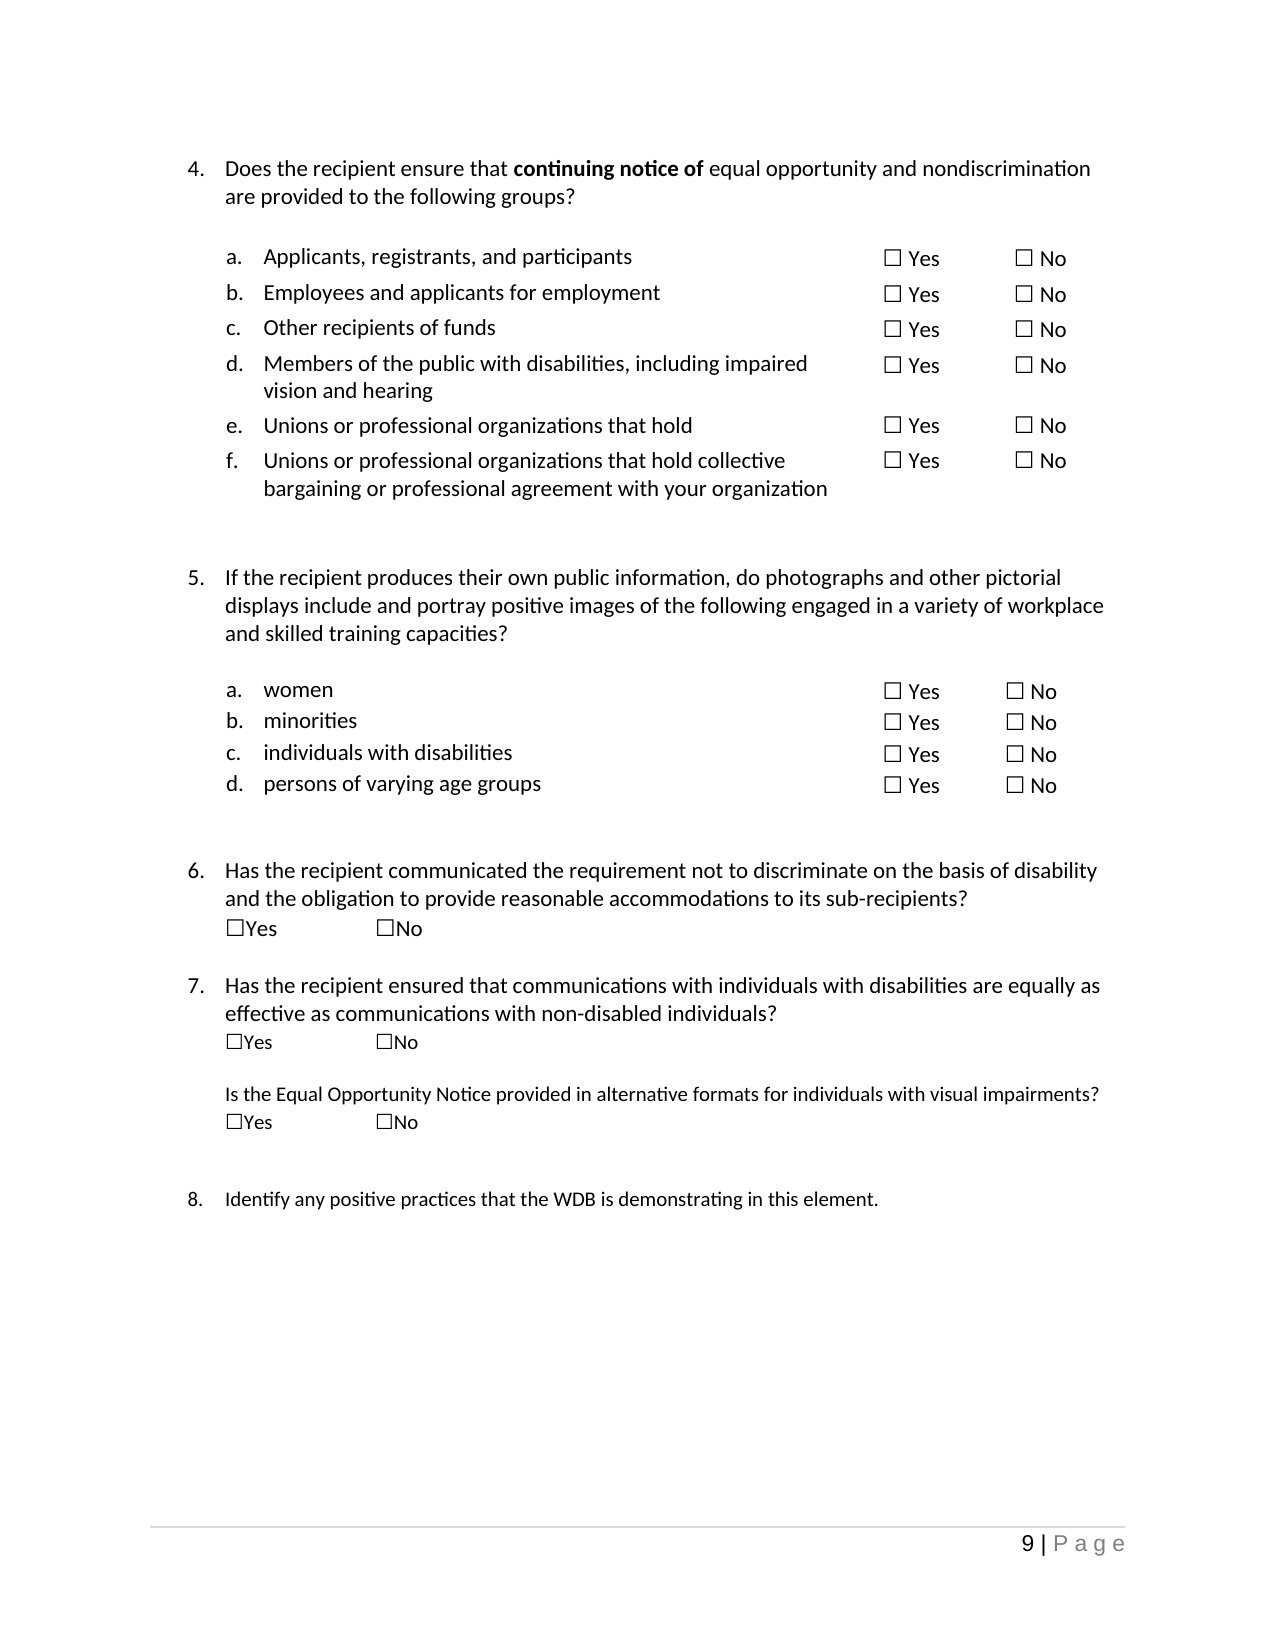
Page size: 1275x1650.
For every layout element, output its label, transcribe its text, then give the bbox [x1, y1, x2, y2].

table_header Yes [871, 238, 1002, 274]
table_header Yes [871, 675, 993, 706]
table_cell No [1003, 274, 1124, 309]
table_cell No [993, 738, 1124, 769]
table_cell persons of varying age groups [150, 769, 871, 800]
table_cell individuals with disabilities [150, 738, 871, 769]
table_cell Other recipients of funds [150, 309, 871, 344]
table_cell No [1003, 345, 1124, 405]
table_cell Yes [871, 309, 1002, 344]
list Identify any positive practices that the WDB is demonstrating in this element. [187, 1186, 1125, 1211]
table_header No [1003, 238, 1124, 274]
table_cell Members of the public with disabilities, including impaired vision and hearing [150, 345, 871, 405]
table_cell Unions or professional organizations that hold [150, 405, 871, 440]
table_cell No [993, 706, 1124, 738]
table_cell Yes [871, 440, 1002, 529]
table_cell Unions or professional organizations that hold collective bargaining or professional agreement with your organization [150, 440, 871, 529]
table_header No [993, 675, 1124, 706]
table_cell Yes [871, 706, 993, 738]
table_cell minorities [150, 706, 871, 738]
table_cell No [1003, 440, 1124, 529]
table_cell No [1003, 405, 1124, 440]
text Is the Equal Opportunity Notice provided in alternative formats for individuals with visual impairments? Yes No [225, 1081, 1125, 1135]
text Yes No [225, 912, 1125, 943]
table_cell Yes [871, 769, 993, 800]
text Yes No [150, 1027, 1125, 1056]
list Does the recipient ensure that continuing notice of equal opportunity and nondiscrimination are provided to the following groups? [187, 154, 1125, 210]
table_cell Yes [871, 738, 993, 769]
table_cell Yes [871, 274, 1002, 309]
list If the recipient produces their own public information, do photographs and other pictorial displays include and portray positive images of the following engaged in a variety of workplace and skilled training capacities? [187, 563, 1125, 647]
table_cell No [993, 769, 1124, 800]
list Has the recipient ensured that communications with individuals with disabilities are equally as effective as communications with non-disabled individuals? [187, 971, 1125, 1027]
table_cell Employees and applicants for employment [150, 274, 871, 309]
table_header women [150, 675, 871, 706]
list Has the recipient communicated the requirement not to discriminate on the basis of disability and the obligation to provide reasonable accommodations to its sub-recipients? [187, 856, 1125, 912]
table_cell Yes [871, 345, 1002, 405]
table_cell No [1003, 309, 1124, 344]
table_cell Yes [871, 405, 1002, 440]
table_header Applicants, registrants, and participants [150, 238, 871, 274]
